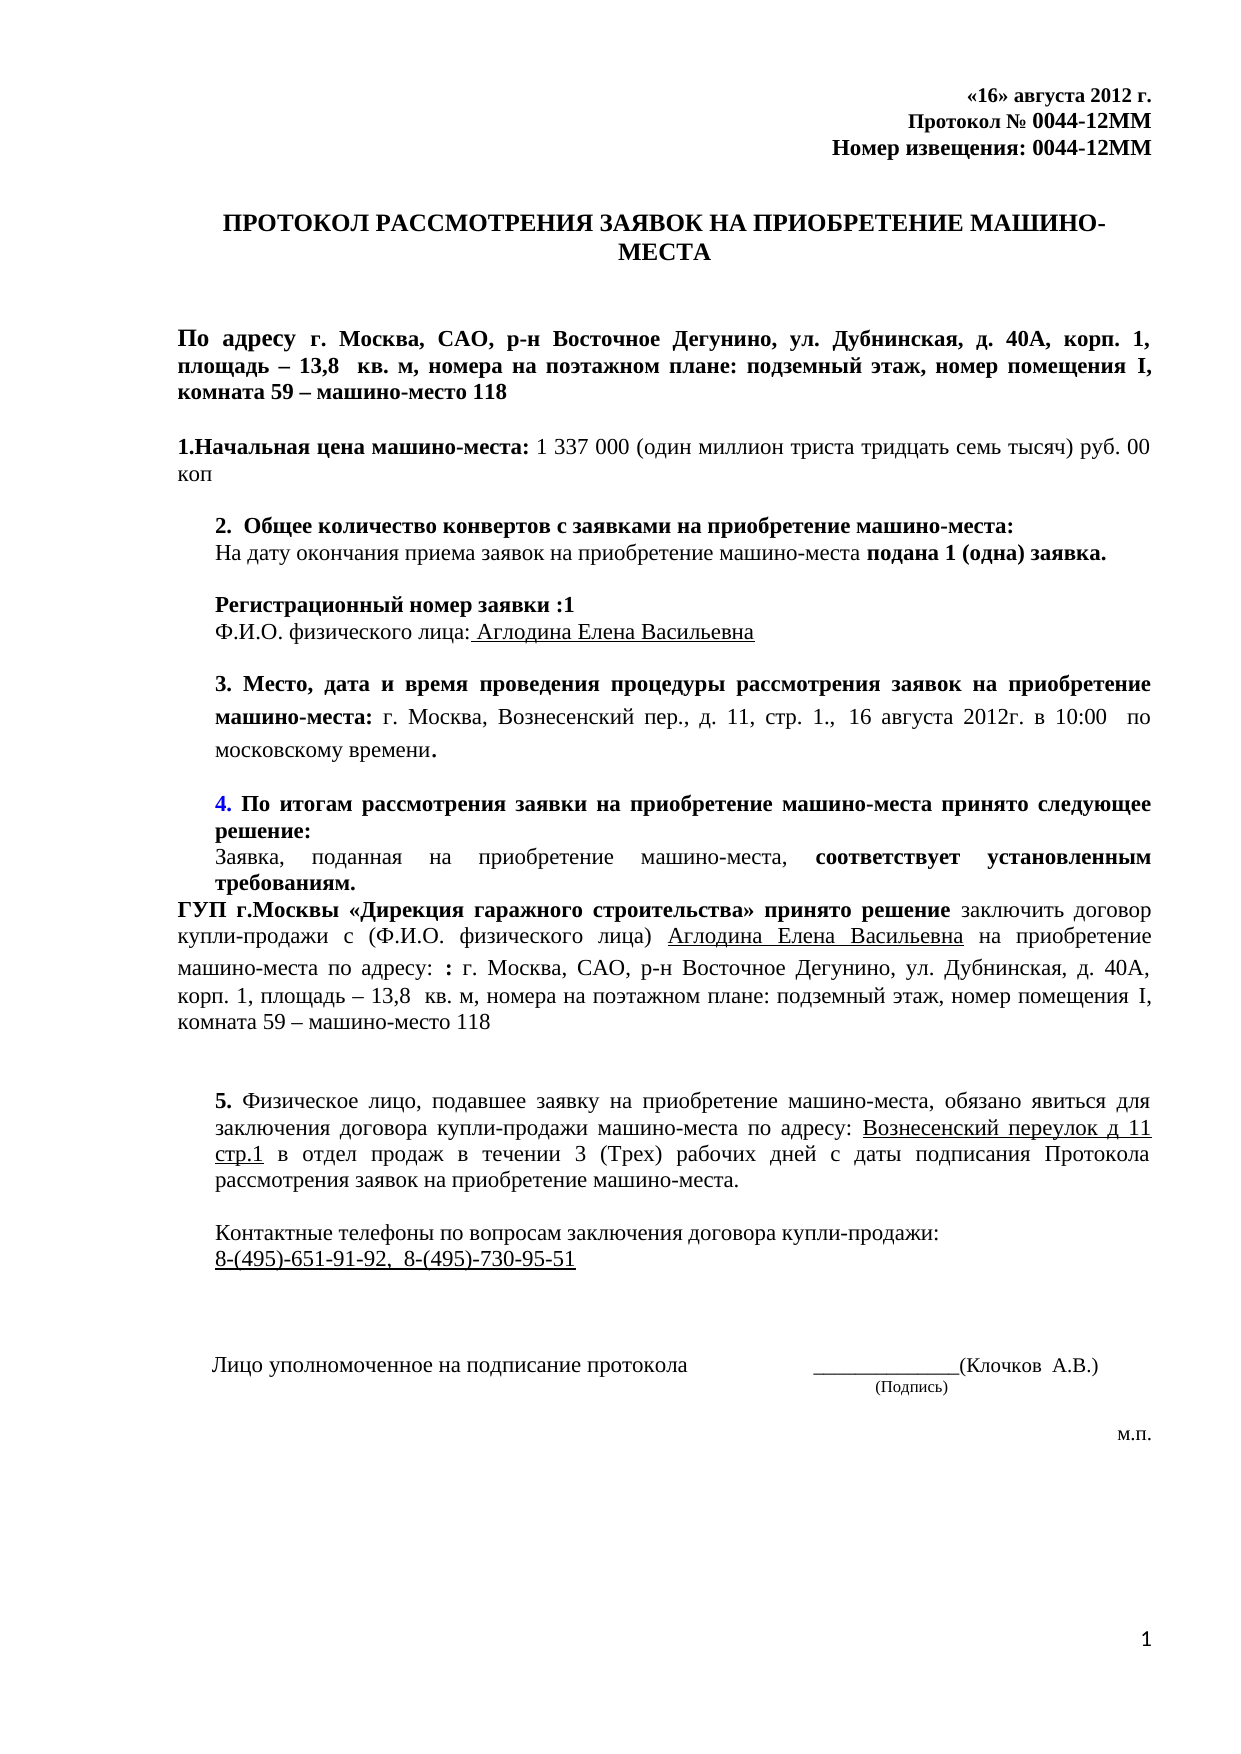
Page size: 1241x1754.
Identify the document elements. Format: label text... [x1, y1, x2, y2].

text ПРОТОКОЛ РАССМОТРЕНИЯ ЗАЯВОК НА ПРИОБРЕТЕНИЕ МАШИНО-МЕСТА [177, 208, 1152, 266]
text По адресу г. Москва, САО, р-н Восточное Дегунино, ул. Дубнинская, д. 40А, корп. 1, площадь – 13,8 кв. м, номера на поэтажном плане: подземный этаж, номер помещения I, комната 59 – машино-место 118 [177, 323, 1152, 404]
text «16» августа . [177, 83, 1152, 107]
text 8-(495)-651-91-92, 8-(495)-730-95-51 [215, 1246, 1152, 1272]
text Контактные телефоны по вопросам заключения договора купли-продажи: [215, 1219, 1152, 1246]
text Протокол № 0044-12ММ [177, 107, 1152, 134]
text 2. Общее количество конвертов с заявками на приобретение машино-места: [215, 512, 1152, 539]
text 3. Место, дата и время проведения процедуры рассмотрения заявок на приобретение машино-места: г. Москва, Вознесенский пер., д. 11, стр. 1., 16 августа 2012г. в 10:00 по московскому времени. [215, 671, 1152, 764]
text Лицо уполномоченное на подписание протокола ______________(Клочков А.В.) [177, 1351, 1152, 1377]
text 4. По итогам рассмотрения заявки на приобретение машино-места принято следующее решение: [215, 790, 1152, 843]
text Номер извещения: 0044-12ММ [177, 134, 1152, 160]
text 5. Физическое лицо, подавшее заявку на приобретение машино-места, обязано явиться для заключения договора купли-продажи машино-места по адресу: Вознесенский переулок д 11 стр.1 в отдел продаж в течении 3 (Трех) рабочих дней с даты подписания Протокола рассмотрения заявок на приобретение машино-места. [215, 1087, 1152, 1193]
text На дату окончания приема заявок на приобретение машино-места подана 1 (одна) заявка. [215, 539, 1152, 565]
text 1.Начальная цена машино-места: 1 337 000 (один миллион триста тридцать семь тысяч) руб. 00 коп [177, 433, 1152, 486]
text Ф.И.О. физического лица: Аглодина Елена Васильевна [215, 618, 1152, 644]
text Заявка, поданная на приобретение машино-места, соответствует установленным требованиям. [215, 843, 1152, 896]
text м.п. [177, 1421, 1152, 1444]
text ГУП г.Москвы «Дирекция гаражного строительства» принято решение заключить договор купли-продажи с (Ф.И.О. физического лица) Аглодина Елена Васильевна на приобретение машино-места по адресу: : г. Москва, САО, р-н Восточное Дегунино, ул. Дубнинская, д. 40А, корп. 1, площадь – 13,8 кв. м, номера на поэтажном плане: подземный этаж, номер помещения I, комната 59 – машино-место 118 [177, 896, 1152, 1035]
text (Подпись) [177, 1377, 1152, 1396]
text Регистрационный номер заявки :1 [215, 591, 1152, 618]
